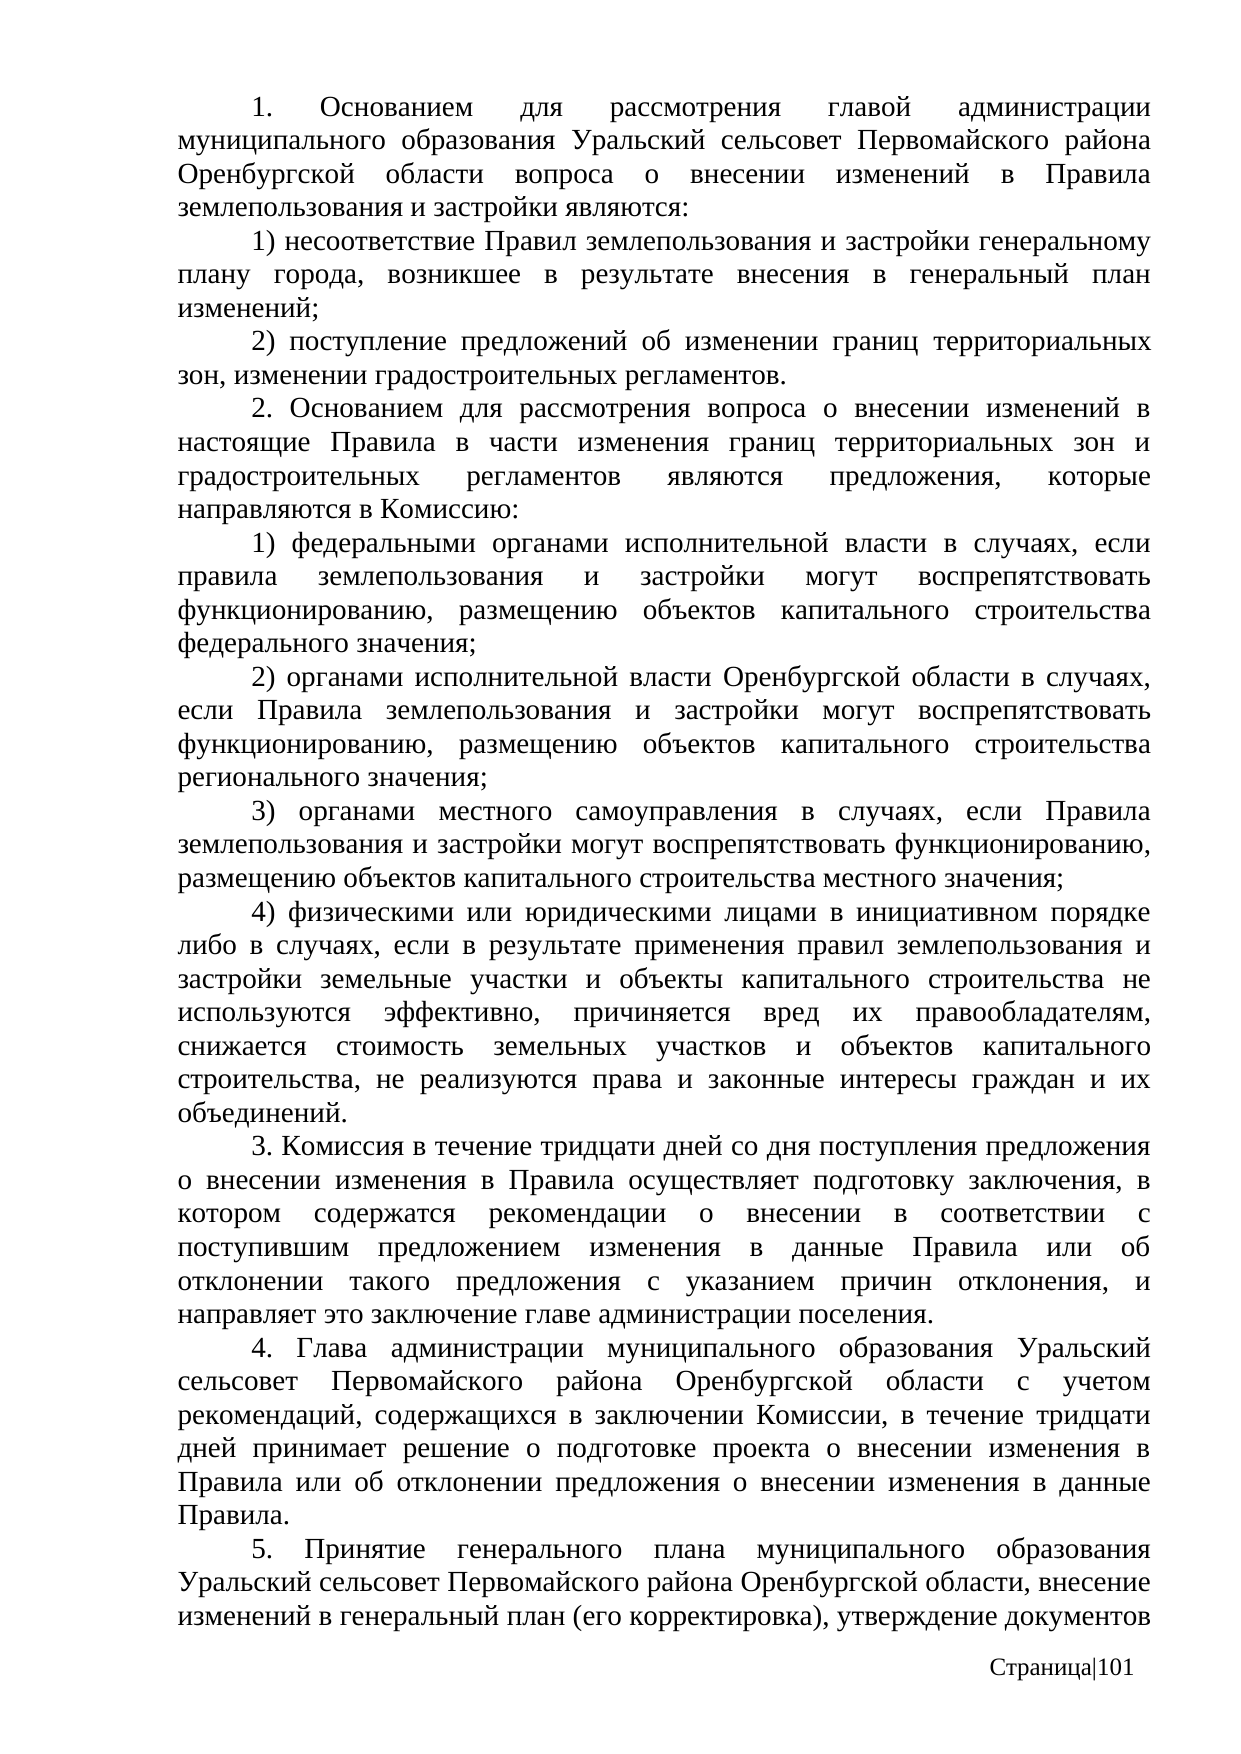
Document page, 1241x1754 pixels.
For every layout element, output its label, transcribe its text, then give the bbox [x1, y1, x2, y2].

text 4. Глава администрации муниципального образования Уральский сельсовет Первомайского района Оренбургской области с учетом рекомендаций, содержащихся в заключении Комиссии, в течение тридцати дней принимает решение о подготовке проекта о внесении изменения в Правила или об отклонении предложения о внесении изменения в данные Правила. [177, 1330, 1152, 1531]
text 2. Основанием для рассмотрения вопроса о внесении изменений в настоящие Правила в части изменения границ территориальных зон и градостроительных регламентов являются предложения, которые направляются в Комиссию: [177, 391, 1152, 525]
text 3. Комиссия в течение тридцати дней со дня поступления предложения о внесении изменения в Правила осуществляет подготовку заключения, в котором содержатся рекомендации о внесении в соответствии с поступившим предложением изменения в данные Правила или об отклонении такого предложения с указанием причин отклонения, и направляет это заключение главе администрации поселения. [177, 1128, 1152, 1330]
text 1) несоответствие Правил землепользования и застройки генеральному плану города, возникшее в результате внесения в генеральный план изменений; [177, 223, 1152, 323]
text 2) поступление предложений об изменении границ территориальных зон, изменении градостроительных регламентов. [177, 323, 1152, 391]
text 1) федеральными органами исполнительной власти в случаях, если правила землепользования и застройки могут воспрепятствовать функционированию, размещению объектов капитального строительства федерального значения; [177, 525, 1152, 659]
text 3) органами местного самоуправления в случаях, если Правила землепользования и застройки могут воспрепятствовать функционированию, размещению объектов капитального строительства местного значения; [177, 793, 1152, 894]
text 4) физическими или юридическими лицами в инициативном порядке либо в случаях, если в результате применения правил землепользования и застройки земельные участки и объекты капитального строительства не используются эффективно, причиняется вред их правообладателям, снижается стоимость земельных участков и объектов капитального строительства, не реализуются права и законные интересы граждан и их объединений. [177, 894, 1152, 1128]
text 2) органами исполнительной власти Оренбургской области в случаях, если Правила землепользования и застройки могут воспрепятствовать функционированию, размещению объектов капитального строительства регионального значения; [177, 659, 1152, 793]
text 1. Основанием для рассмотрения главой администрации муниципального образования Уральский сельсовет Первомайского района Оренбургской области вопроса о внесении изменений в Правила землепользования и застройки являются: [177, 89, 1152, 223]
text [177, 1531, 1152, 1632]
